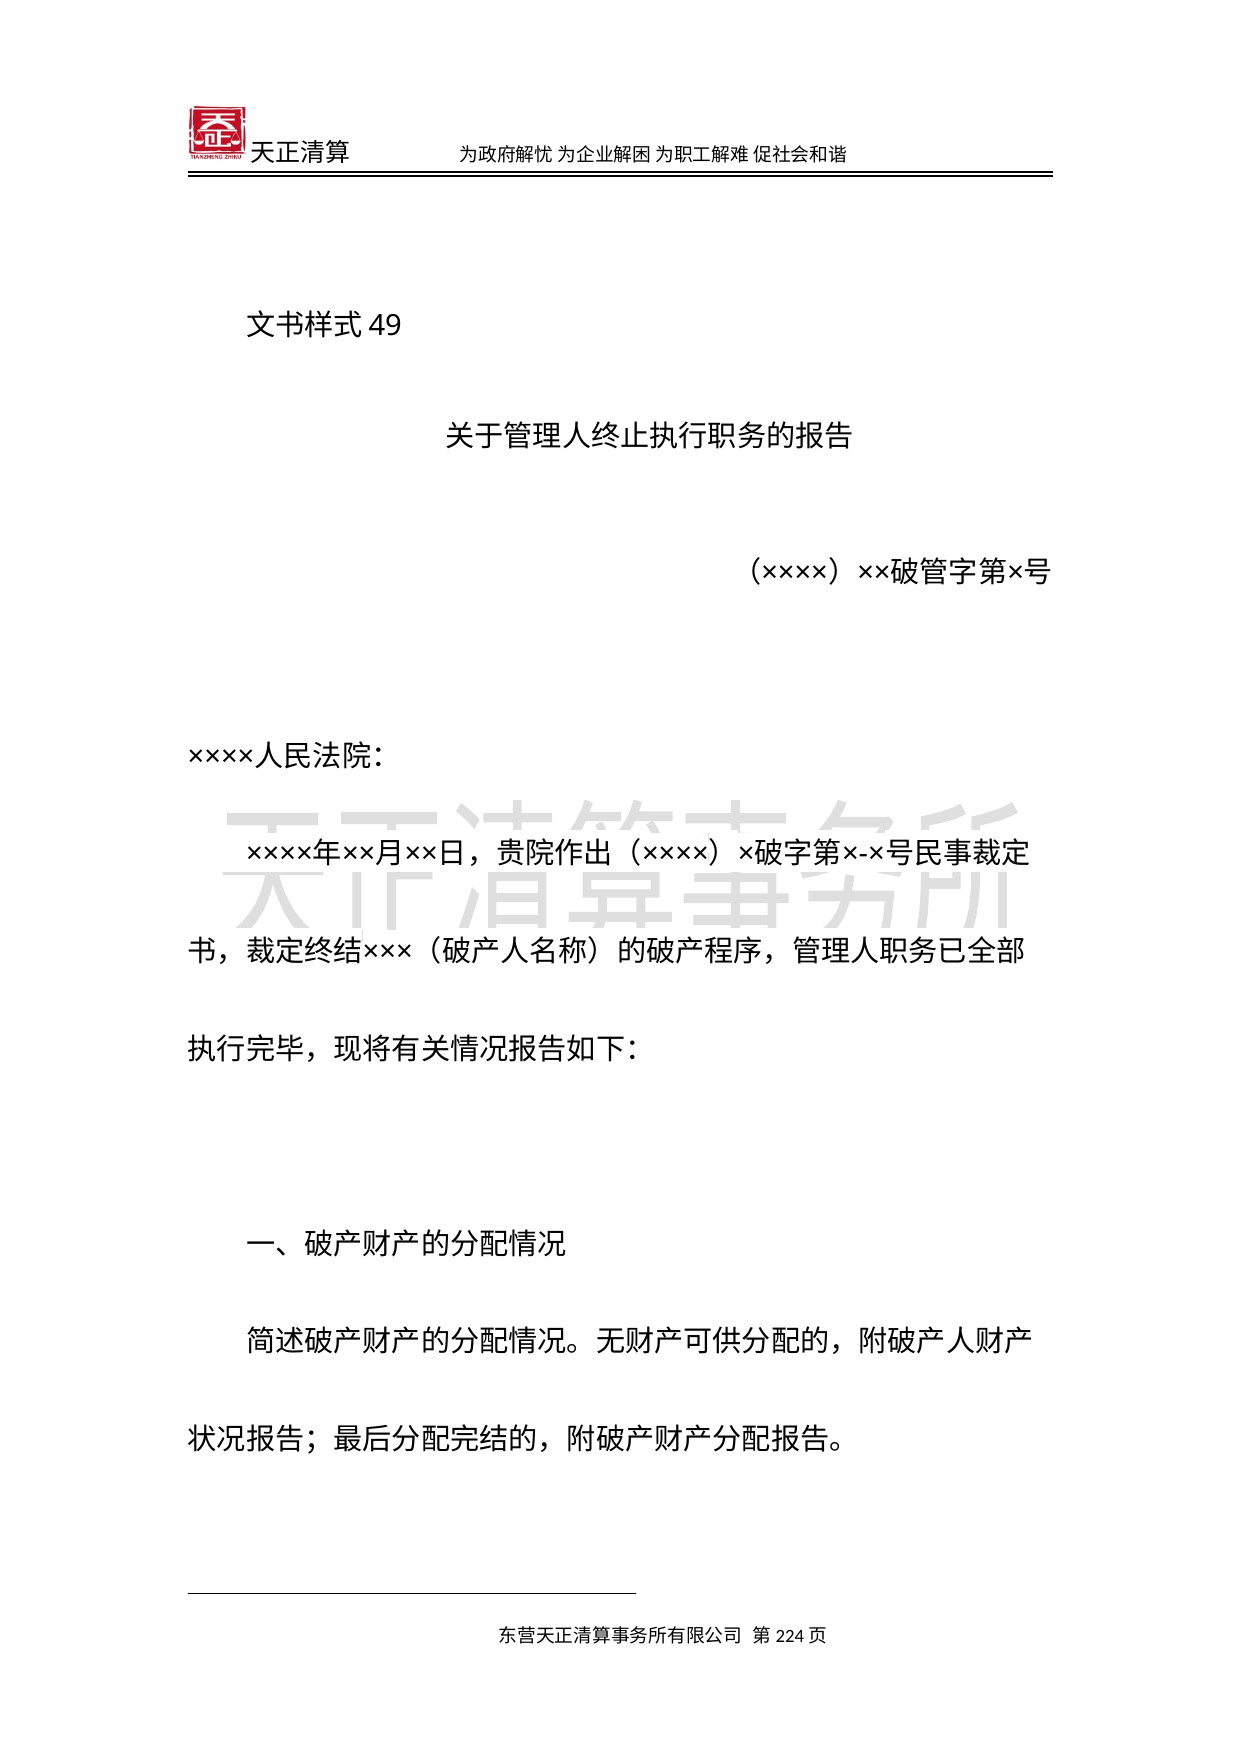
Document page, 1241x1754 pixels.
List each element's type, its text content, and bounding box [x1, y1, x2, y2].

text 关于管理人终止执行职务的报告 [187, 401, 1053, 466]
text （××××）××破管字第×号 [187, 538, 1053, 603]
picture [187, 105, 246, 162]
